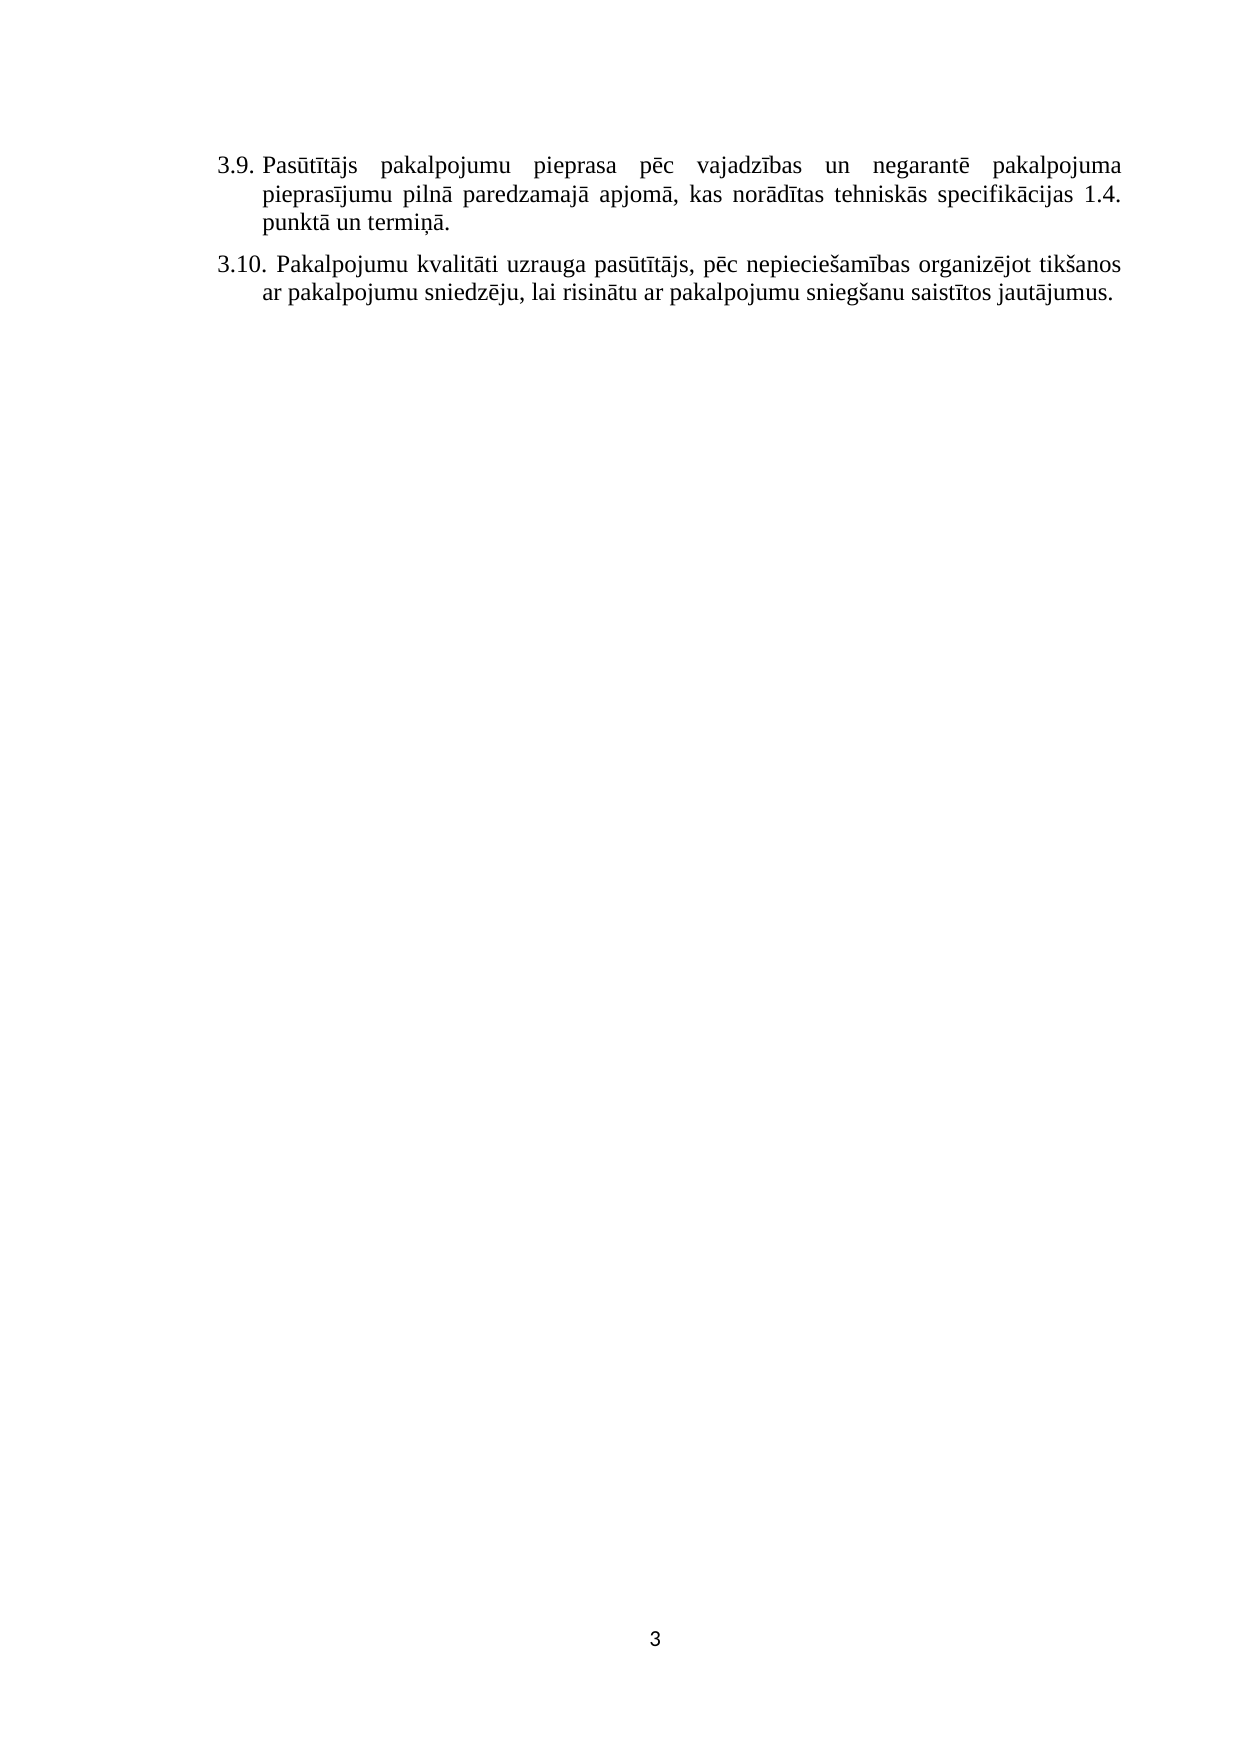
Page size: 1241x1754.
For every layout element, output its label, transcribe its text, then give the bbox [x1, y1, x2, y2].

list Pakalpojumu kvalitāti uzrauga pasūtītājs, pēc nepieciešamības organizējot tikšanos ar pakalpojumu sniedzēju, lai risinātu ar pakalpojumu sniegšanu saistītos jautājumus. [217, 249, 1122, 306]
list Pasūtītājs pakalpojumu pieprasa pēc vajadzības un negarantē pakalpojuma pieprasījumu pilnā paredzamajā apjomā, kas norādītas tehniskās specifikācijas 1.4. punktā un termiņā. [217, 150, 1122, 236]
